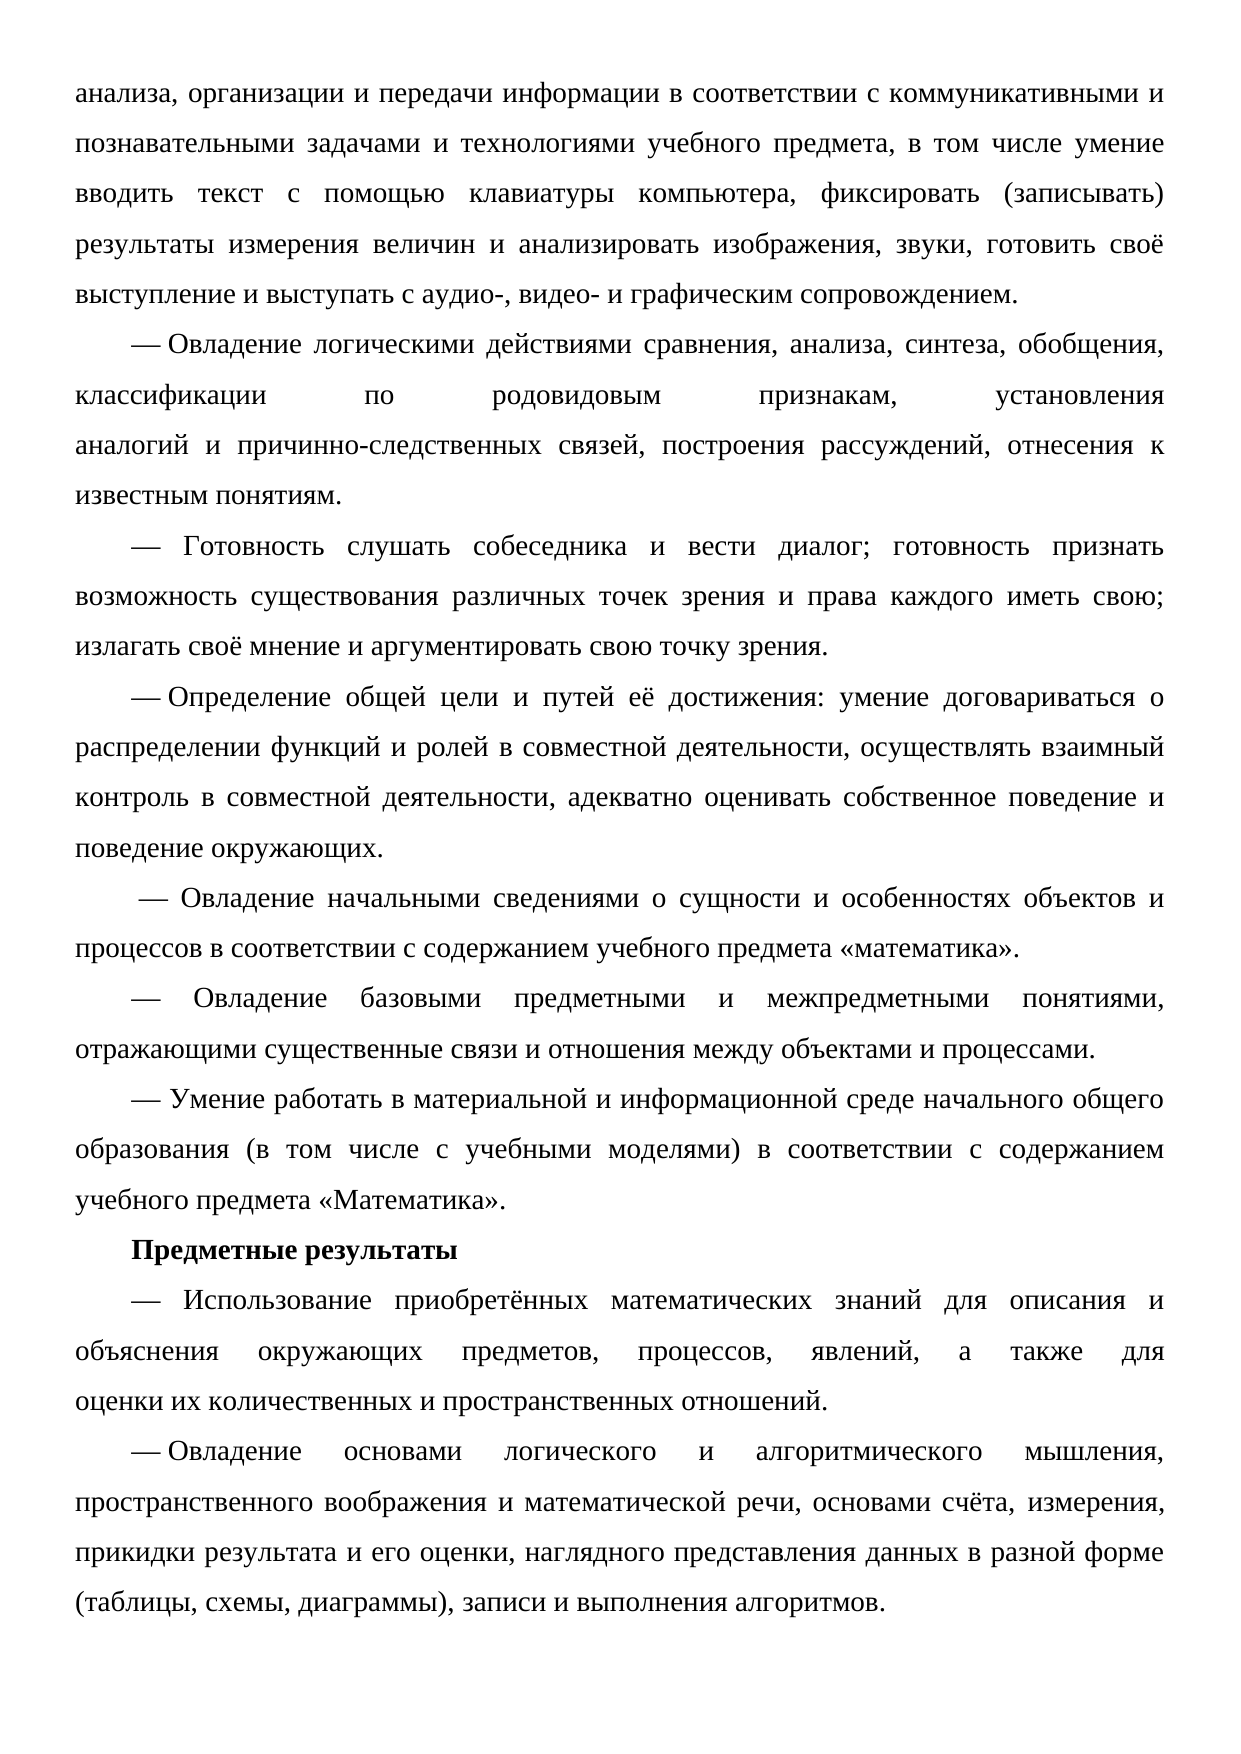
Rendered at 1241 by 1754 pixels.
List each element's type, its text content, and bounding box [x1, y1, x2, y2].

text — Овладение основами логического и алгоритмического мышления, пространственного воображения и математической речи, основами счёта, измерения, прикидки результата и его оценки, наглядного представления данных в разной форме (таблицы, схемы, диаграммы), записи и выполнения алгоритмов. [75, 1433, 1165, 1618]
text — Готовность слушать собеседника и вести диалог; готовность признать возможность существования различных точек зрения и права каждого иметь свою; излагать своё мнение и аргументировать свою точку зрения. [75, 528, 1165, 662]
text — Овладение начальными сведениями о сущности и особенностях объектов и процессов в соответствии с содержанием учебного предмета «математика». [75, 880, 1165, 964]
text — Умение работать в материальной и информационной среде начального общего образования (в том числе с учебными моделями) в соответствии с содержанием учебного предмета «Математика». [75, 1081, 1165, 1215]
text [75, 75, 1165, 310]
text — Овладение логическими действиями сравнения, анализа, синтеза, обобщения, классификации по родовидовым признакам, установления аналогий и причинно-следственных связей, построения рассуждений, отнесения к известным понятиям. [75, 327, 1165, 511]
text Предметные результаты [75, 1232, 1165, 1266]
text — Определение общей цели и путей её достижения: умение договариваться о распределении функций и ролей в совместной деятельности, осуществлять взаимный контроль в совместной деятельности, адекватно оценивать собственное поведение и поведение окружающих. [75, 679, 1165, 863]
text — Овладение базовыми предметными и межпредметными понятиями, отражающими существенные связи и отношения между объектами и процессами. [75, 981, 1165, 1064]
text — Использование приобретённых математических знаний для описания и объяснения окружающих предметов, процессов, явлений, а также для оценки их количественных и пространственных отношений. [75, 1282, 1165, 1417]
